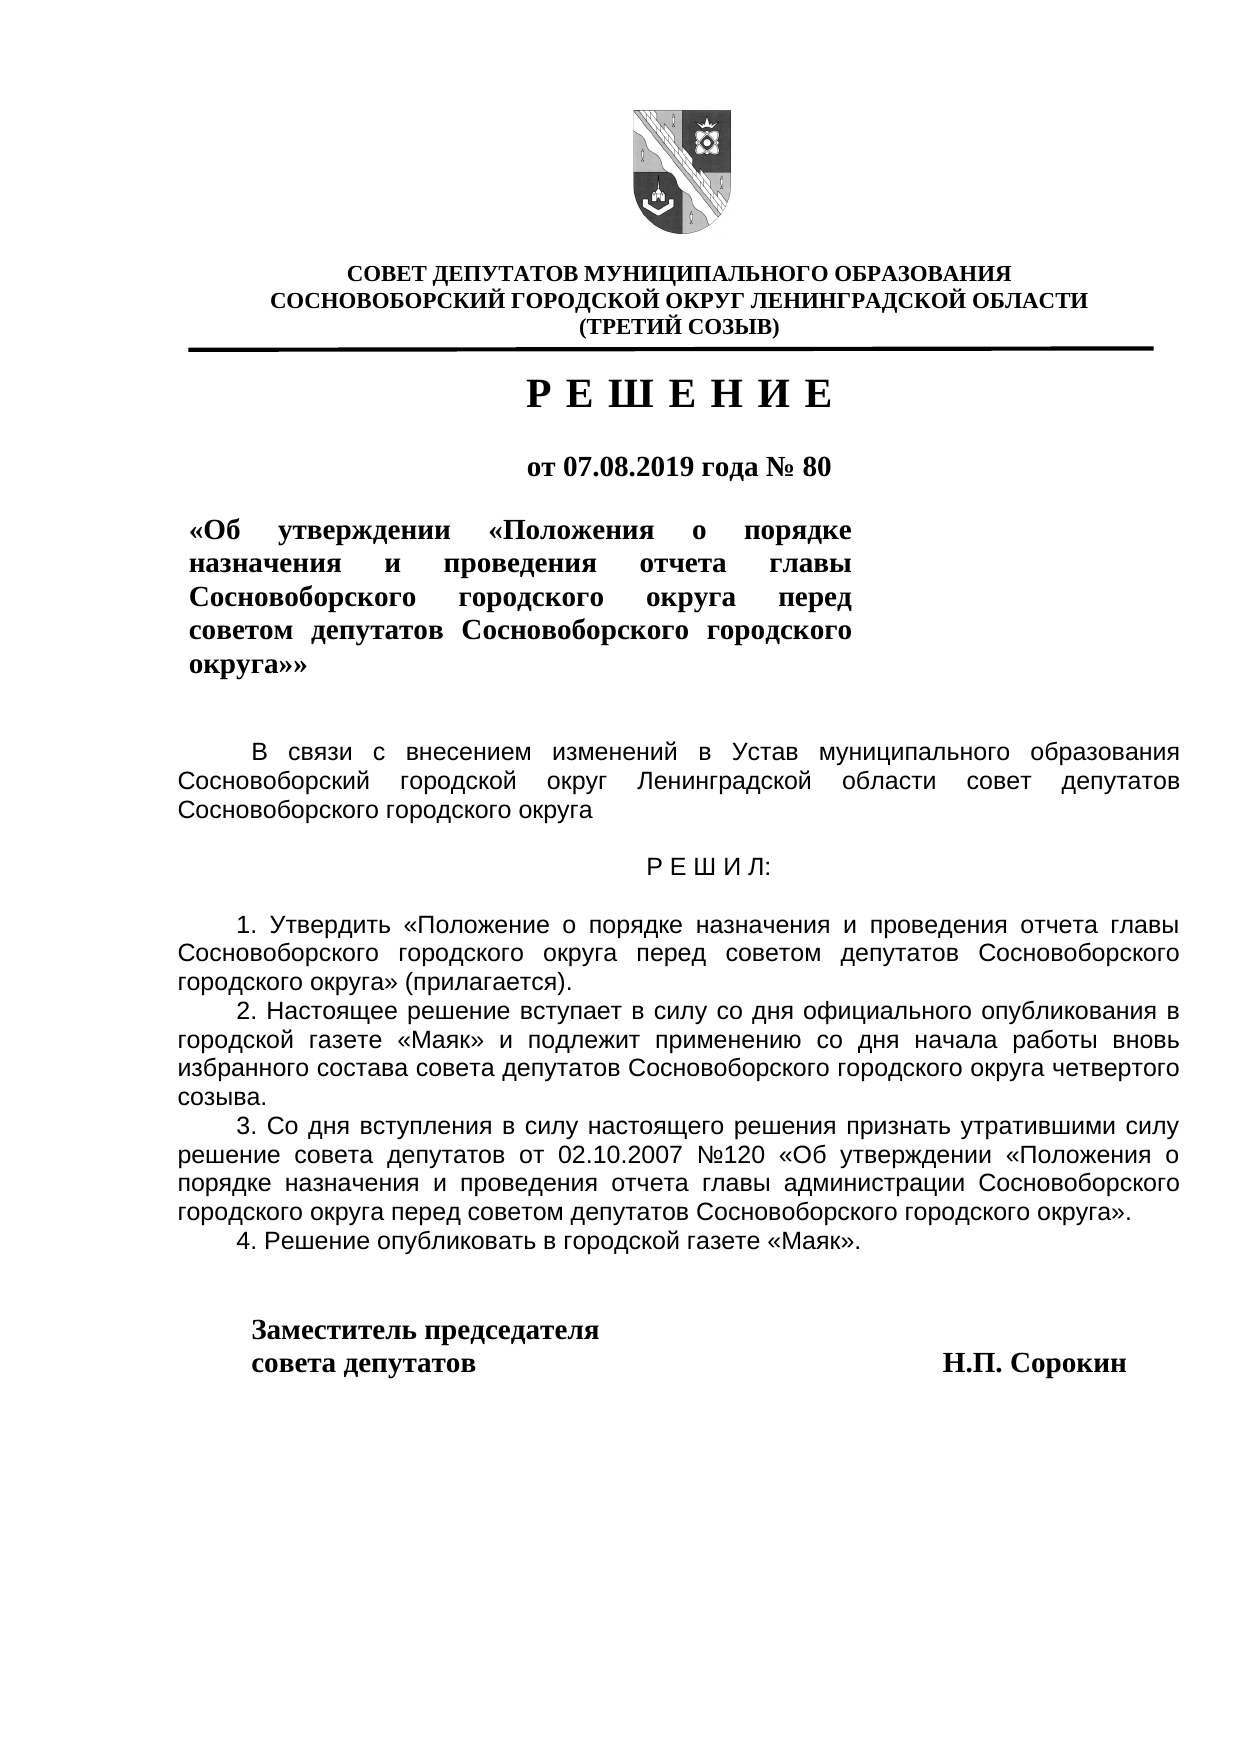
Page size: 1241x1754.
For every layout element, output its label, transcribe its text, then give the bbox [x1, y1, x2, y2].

text 4. Решение опубликовать в городской газете «Маяк». [177, 1226, 1181, 1254]
picture [633, 108, 733, 237]
text СОСНОВОБОРСКИЙ ГОРОДСКОЙ ОКРУГ ЛЕНИНГРАДСКОЙ ОБЛАСТИ [177, 287, 1181, 313]
text Р Е Ш Е Н И Е [177, 368, 1181, 416]
text Р Е Ш И Л: [177, 852, 1181, 881]
text совета депутатов Н.П. Сорокин [177, 1346, 1181, 1379]
text СОВЕТ ДЕПУТАТОВ МУНИЦИПАЛЬНОГО ОБРАЗОВАНИЯ [177, 260, 1181, 287]
text 3. Со дня вступления в силу настоящего решения признать утратившими силу решение совета депутатов от 02.10.2007 №120 «Об утверждении «Положения о порядке назначения и проведения отчета главы администрации Сосновоборского городского округа перед советом депутатов Сосновоборского городского округа». [177, 1111, 1181, 1226]
subtitle В связи с внесением изменений в Устав муниципального образования Сосновоборский городской округ Ленинградской области совет депутатов Сосновоборского городского округа [177, 737, 1181, 823]
text 1. Утвердить «Положение о порядке назначения и проведения отчета главы Сосновоборского городского округа перед советом депутатов Сосновоборского городского округа» (прилагается). [177, 909, 1181, 996]
text (ТРЕТИЙ СОЗЫВ) [177, 313, 1181, 339]
text от 07.08.2019 года № 80 [177, 449, 1181, 483]
text Заместитель председателя [177, 1312, 1181, 1346]
text 2. Настоящее решение вступает в силу со дня официального опубликования в городской газете «Маяк» и подлежит применению со дня начала работы вновь избранного состава совета депутатов Сосновоборского городского округа четвертого созыва. [177, 996, 1181, 1111]
table_header «Об утверждении «Положения о порядке назначения и проведения отчета главы Сосновоборского городского округа перед советом депутатов Сосновоборского городского округа»» [177, 512, 863, 679]
